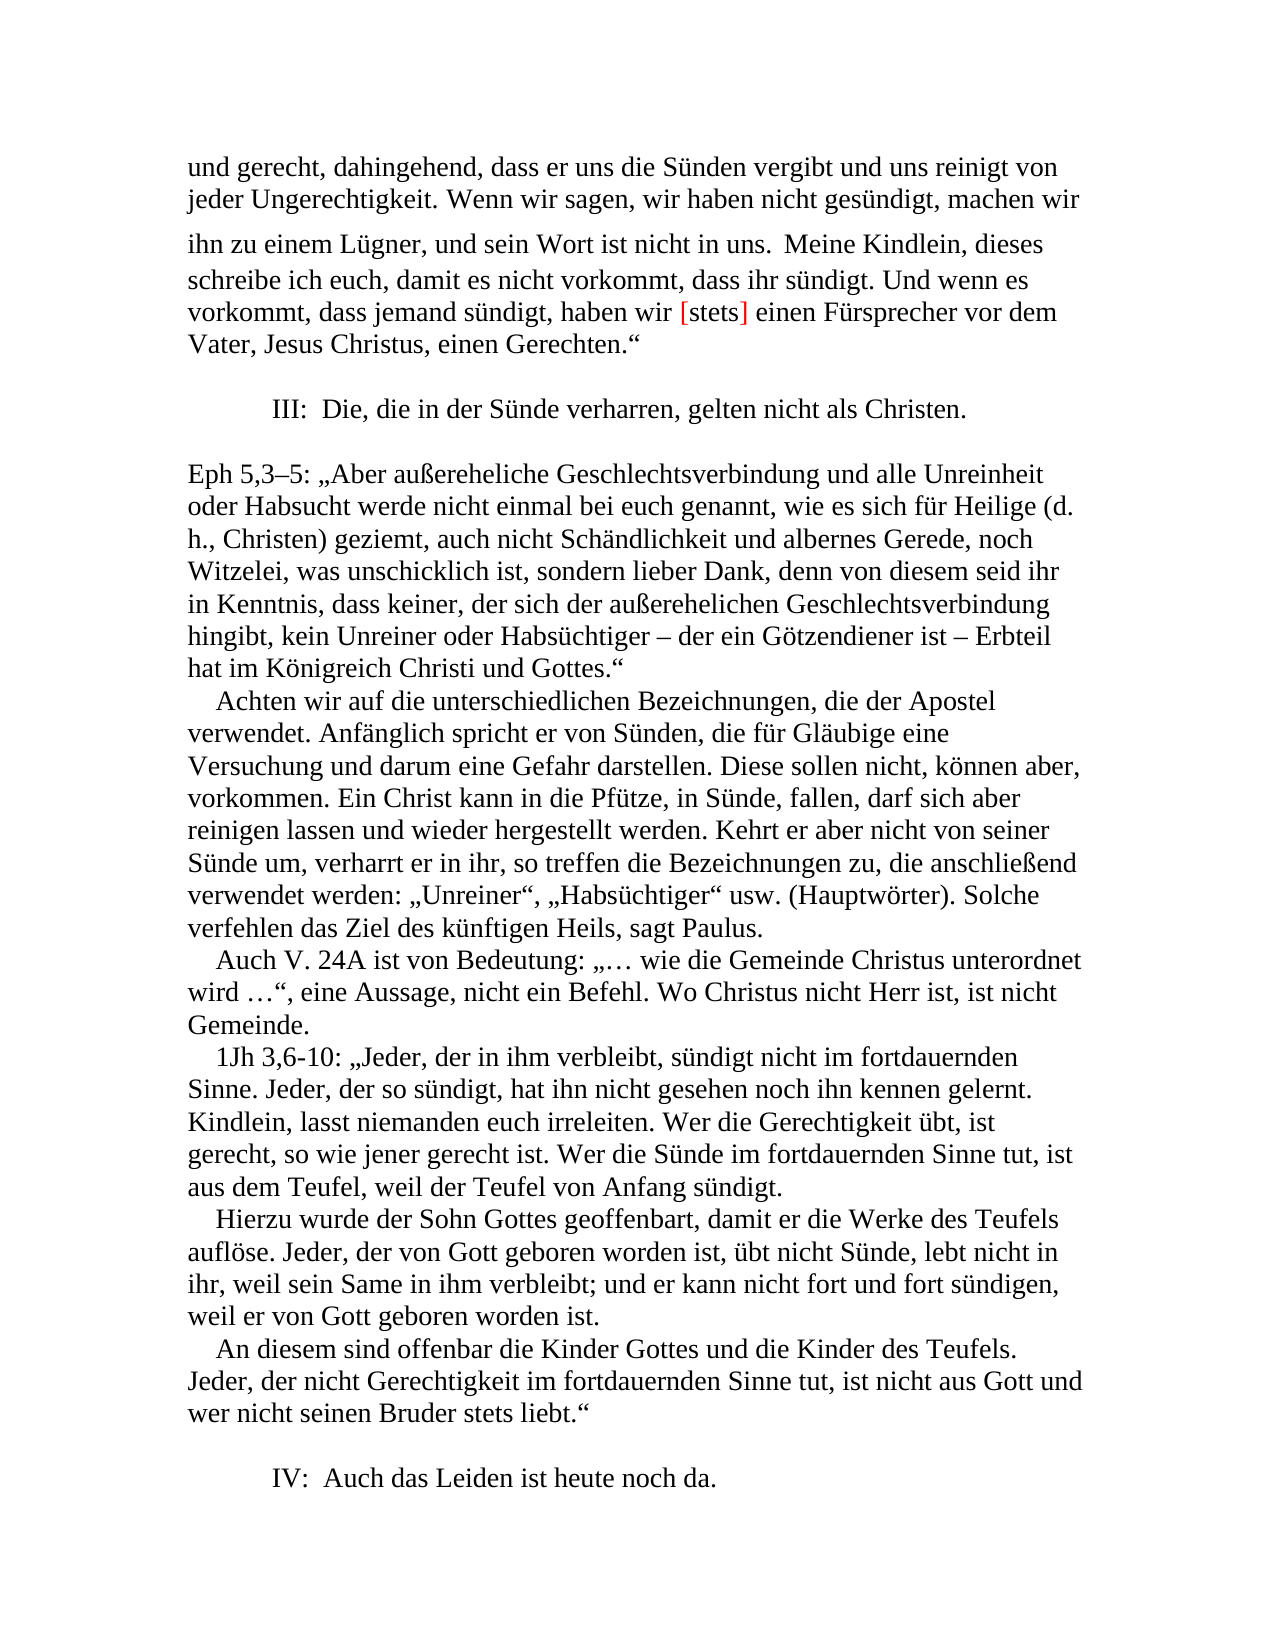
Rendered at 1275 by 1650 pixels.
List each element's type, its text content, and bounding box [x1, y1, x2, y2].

text Eph 5,3–5: „Aber außereheliche Geschlechtsverbindung und alle Unreinheit oder Habsucht werde nicht einmal bei euch genannt, wie es sich für Heilige (d. h., Christen) geziemt, auch nicht Schändlichkeit und albernes Gerede, noch Witzelei, was unschicklich ist, sondern lieber Dank, denn von diesem seid ihr in Kenntnis, dass keiner, der sich der außerehelichen Geschlechtsverbindung hingibt, kein Unreiner oder Habsüchtiger – der ein Götzendiener ist – Erbteil hat im Königreich Christi und Gottes.“ [187, 457, 1087, 684]
text Auch V. 24A ist von Bedeutung: „… wie die Gemeinde Christus unterordnet wird …“, eine Aussage, nicht ein Befehl. Wo Christus nicht Herr ist, ist nicht Gemeinde. [187, 943, 1087, 1040]
text III: Die, die in der Sünde verharren, gelten nicht als Christen. [187, 392, 1087, 425]
text 1Jh 3,6-10: „Jeder, der in ihm verbleibt, sündigt nicht im fortdauernden Sinne. Jeder, der so sündigt, hat ihn nicht gesehen noch ihn kennen gelernt. Kindlein, lasst niemanden euch irreleiten. Wer die Gerechtigkeit übt, ist gerecht, so wie jener gerecht ist. Wer die Sünde im fortdauernden Sinne tut, ist aus dem Teufel, weil der Teufel von Anfang sündigt. [187, 1040, 1087, 1202]
text Hierzu wurde der Sohn Gottes geoffenbart, damit er die Werke des Teufels auflöse. Jeder, der von Gott geboren worden ist, übt nicht Sünde, lebt nicht in ihr, weil sein Same in ihm verbleibt; und er kann nicht fort und fort sündigen, weil er von Gott geboren worden ist. [187, 1202, 1087, 1332]
text Achten wir auf die unterschiedlichen Bezeichnungen, die der Apostel verwendet. Anfänglich spricht er von Sünden, die für Gläubige eine Versuchung und darum eine Gefahr darstellen. Diese sollen nicht, können aber, vorkommen. Ein Christ kann in die Pfütze, in Sünde, fallen, darf sich aber reinigen lassen und wieder hergestellt werden. Kehrt er aber nicht von seiner Sünde um, verharrt er in ihr, so treffen die Bezeichnungen zu, die anschließend verwendet werden: „Unreiner“, „Habsüchtiger“ usw. (Hauptwörter). Solche verfehlen das Ziel des künftigen Heils, sagt Paulus. [187, 684, 1087, 943]
text IV: Auch das Leiden ist heute noch da. [187, 1461, 1087, 1494]
text An diesem sind offenbar die Kinder Gottes und die Kinder des Teufels. Jeder, der nicht Gerechtigkeit im fortdauernden Sinne tut, ist nicht aus Gott und wer nicht seinen Bruder stets liebt.“ [187, 1332, 1087, 1429]
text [187, 150, 1087, 360]
